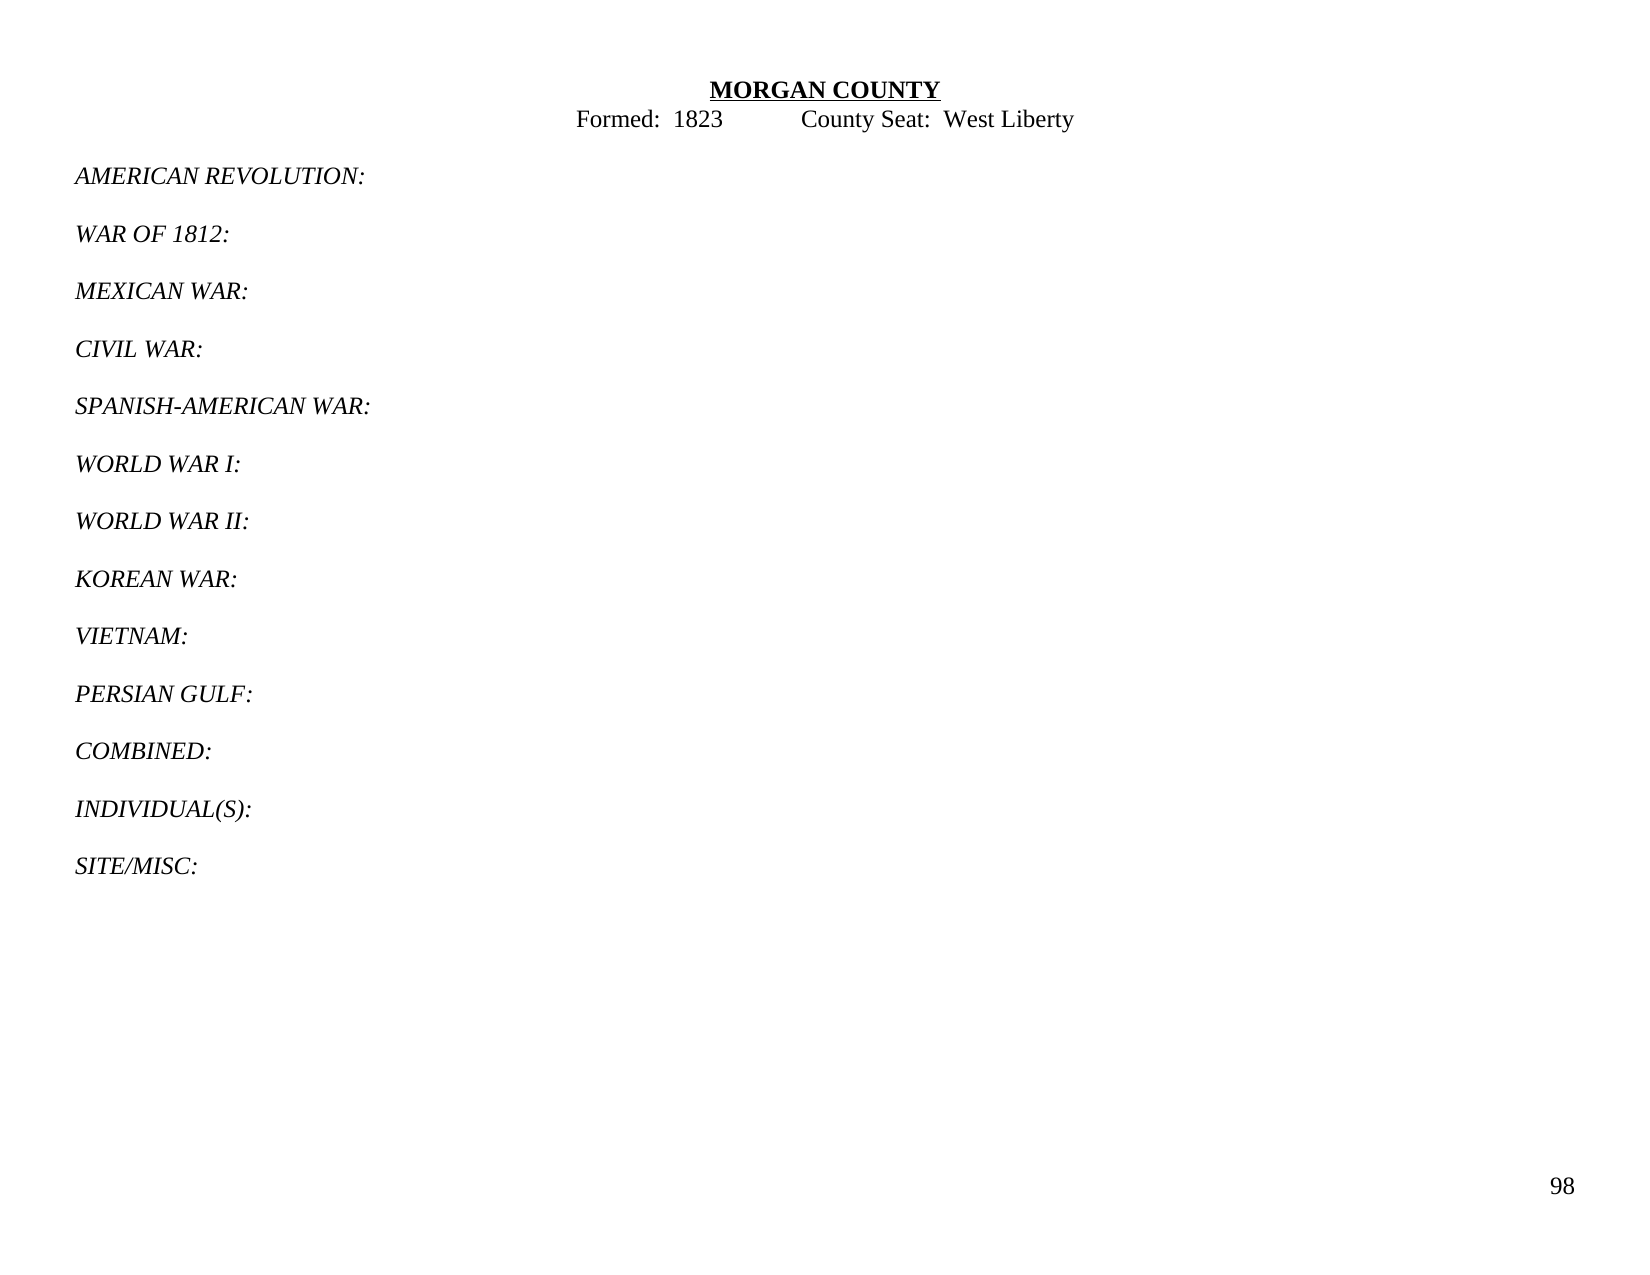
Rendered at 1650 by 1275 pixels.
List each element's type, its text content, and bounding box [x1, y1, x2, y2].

text WORLD WAR II: [75, 506, 1575, 535]
text MEXICAN WAR: [75, 276, 1575, 305]
text COMBINED: [75, 736, 1575, 765]
text : [75, 621, 1575, 650]
text CIVIL WAR: [75, 334, 1575, 362]
text WAR OF 1812: [75, 219, 1575, 247]
text WORLD WAR I: [75, 449, 1575, 477]
text INDIVIDUAL(S): [75, 794, 1575, 851]
text SPANISH-AMERICAN WAR: [75, 391, 1575, 420]
text : [75, 679, 1575, 707]
text KOREAN WAR: [75, 564, 1575, 592]
text AMERICAN REVOLUTION: [75, 161, 1575, 190]
text SITE/MISC: [75, 851, 1575, 909]
text Formed: 1823 County Seat: [75, 104, 1575, 132]
